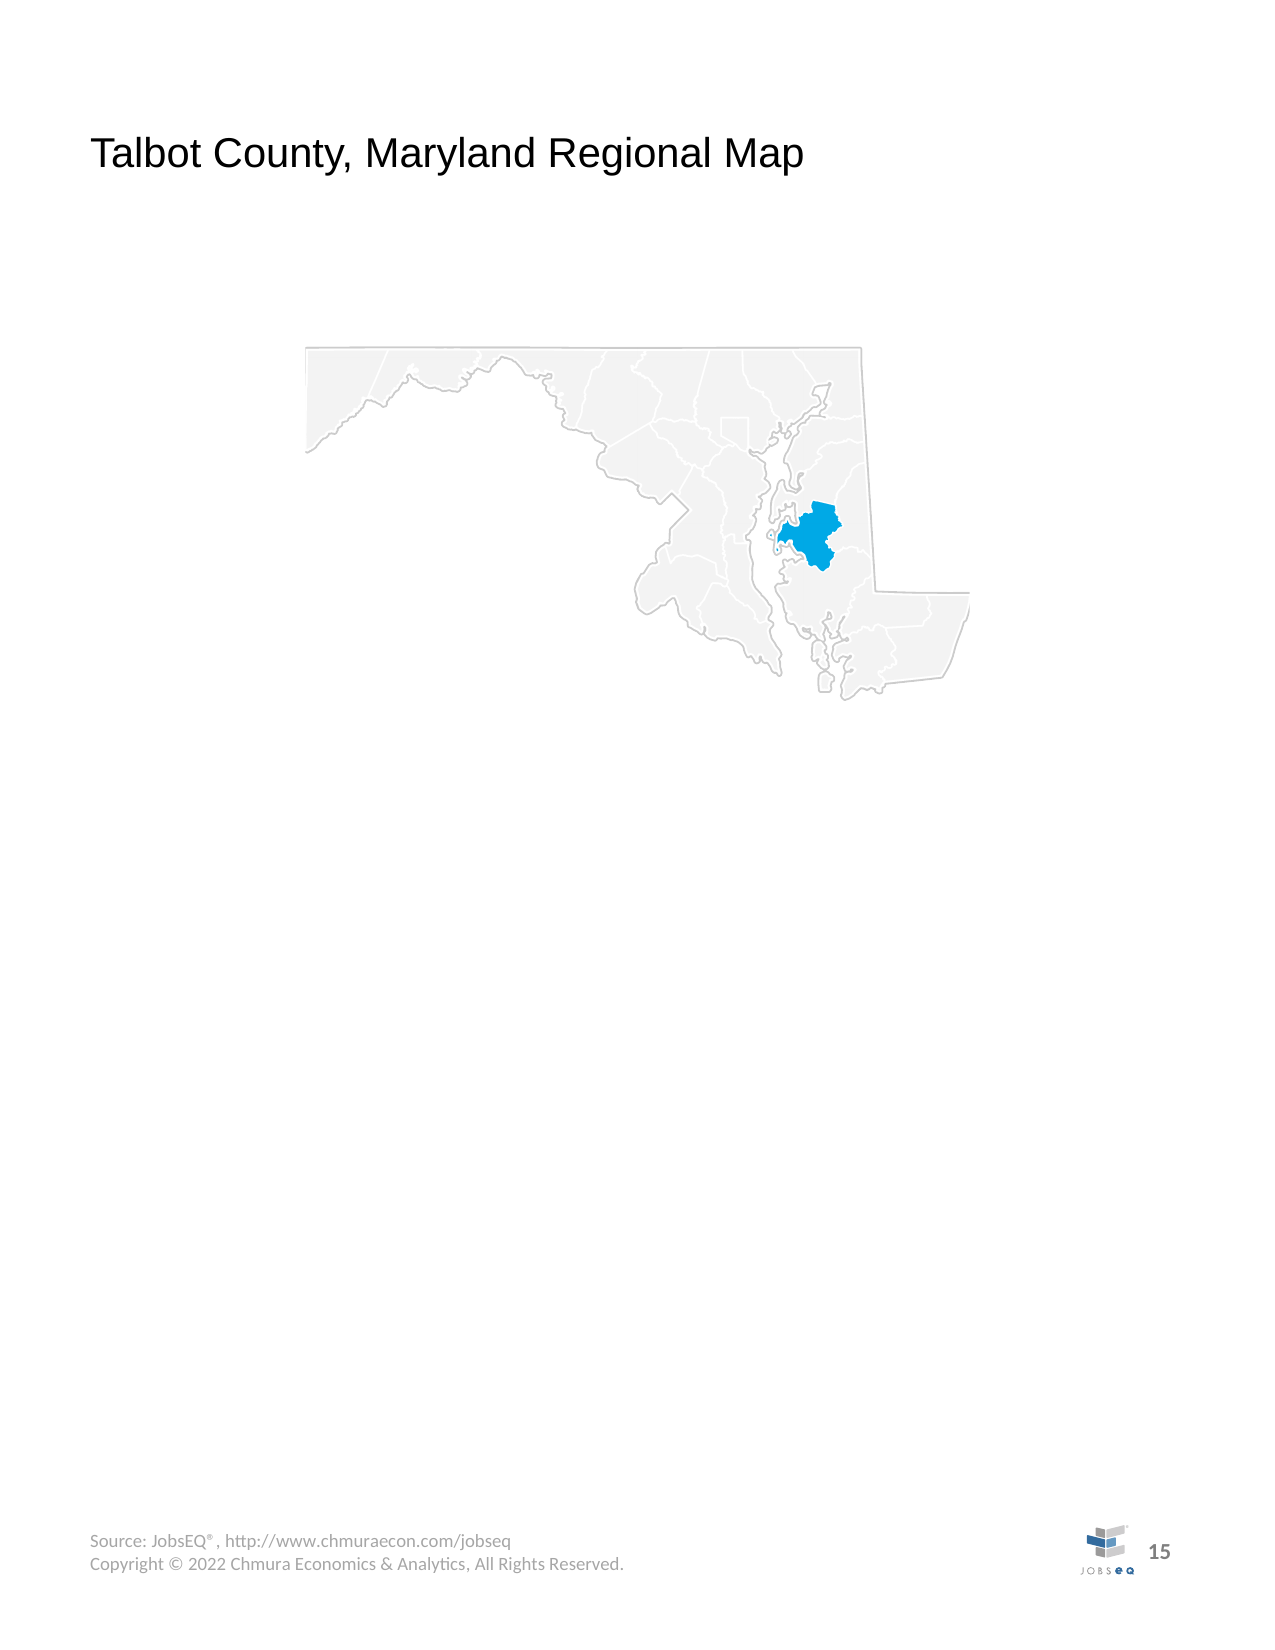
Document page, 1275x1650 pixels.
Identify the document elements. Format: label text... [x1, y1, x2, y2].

picture [305, 191, 970, 856]
subtitle Talbot County, Maryland Regional Map [90, 128, 1185, 176]
